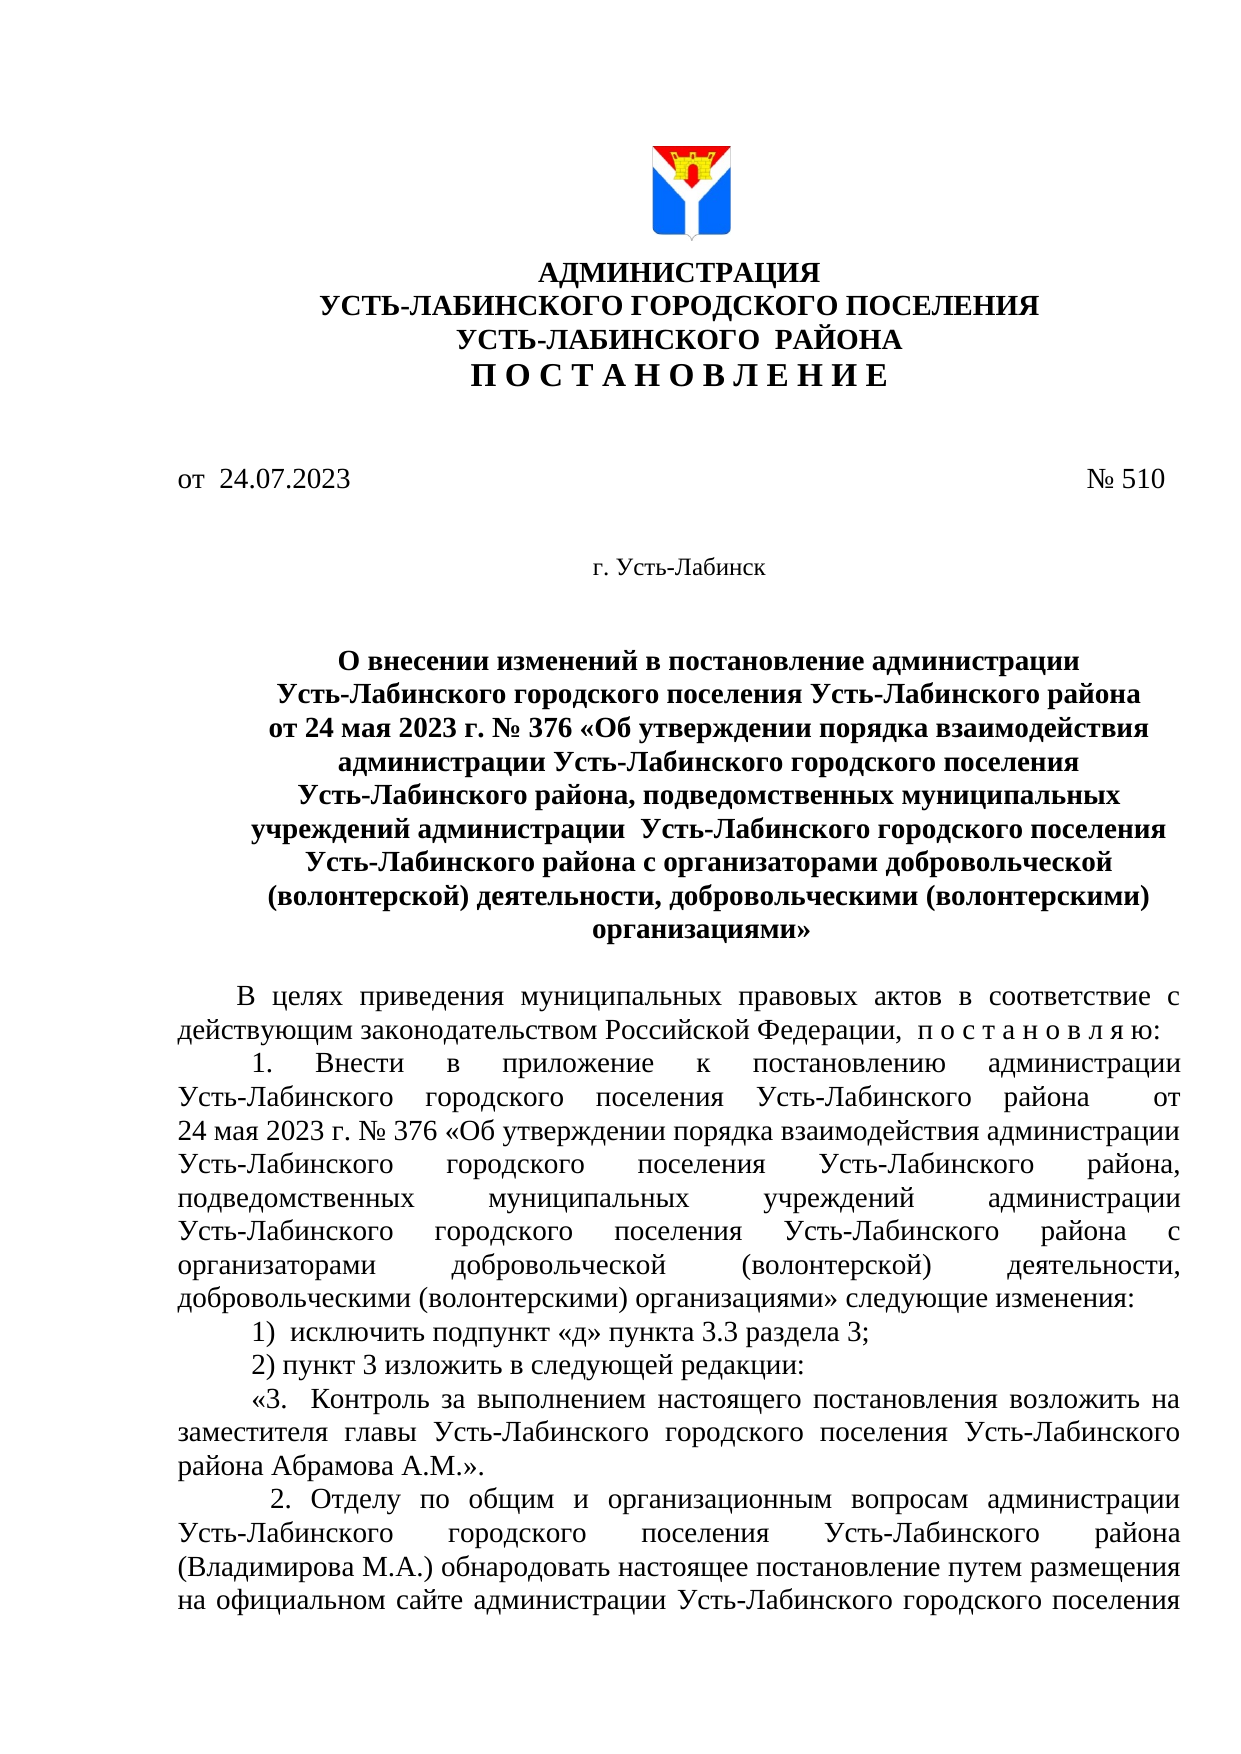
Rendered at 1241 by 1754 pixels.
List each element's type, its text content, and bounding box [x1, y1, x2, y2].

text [177, 1482, 1181, 1616]
text от 24.07.2023 № 510 [177, 461, 1181, 494]
text 1. Внести в приложение к постановлению администрации Усть-Лабинского городского поселения Усть-Лабинского района от 24 мая 2023 г. № 376 «Об утверждении порядка взаимодействия администрации Усть-Лабинского городского поселения Усть-Лабинского района, подведомственных муниципальных учреждений администрации Усть-Лабинского городского поселения Усть-Лабинского района с организаторами добровольческой (волонтерской) деятельности, добровольческими (волонтерскими) организациями» следующие изменения: [177, 1046, 1181, 1314]
text УСТЬ-ЛАБИНСКОГО ГОРОДСКОГО ПОСЕЛЕНИЯ [159, 288, 1199, 322]
text П О С Т А Н О В Л Е Н И Е [177, 356, 1181, 394]
text О внесении изменений в постановление администрации Усть-Лабинского городского поселения Усть-Лабинского района от 24 мая 2023 г. № 376 «Об утверждении порядка взаимодействия администрации Усть-Лабинского городского поселения Усть-Лабинского района, подведомственных муниципальных учреждений администрации Усть-Лабинского городского поселения Усть-Лабинского района с организаторами добровольческой (волонтерской) деятельности, добровольческими (волонтерскими) организациями» [236, 643, 1181, 945]
picture [652, 146, 731, 241]
text г. Усть-Лабинск [177, 552, 1181, 581]
text УСТЬ-ЛАБИНСКОГО РАЙОНА [177, 322, 1181, 356]
text В целях приведения муниципальных правовых актов в соответствие с действующим законодательством Российской Федерации, п о с т а н о в л я ю: [177, 978, 1181, 1046]
text 1) исключить подпункт «д» пункта 3.3 раздела 3; [177, 1314, 1181, 1347]
text «3. Контроль за выполнением настоящего постановления возложить на заместителя главы Усть-Лабинского городского поселения Усть-Лабинского района Абрамова А.М.». [177, 1381, 1181, 1482]
text АДМИНИСТРАЦИЯ [177, 255, 1181, 288]
text 2) пункт 3 изложить в следующей редакции: [177, 1347, 1181, 1381]
